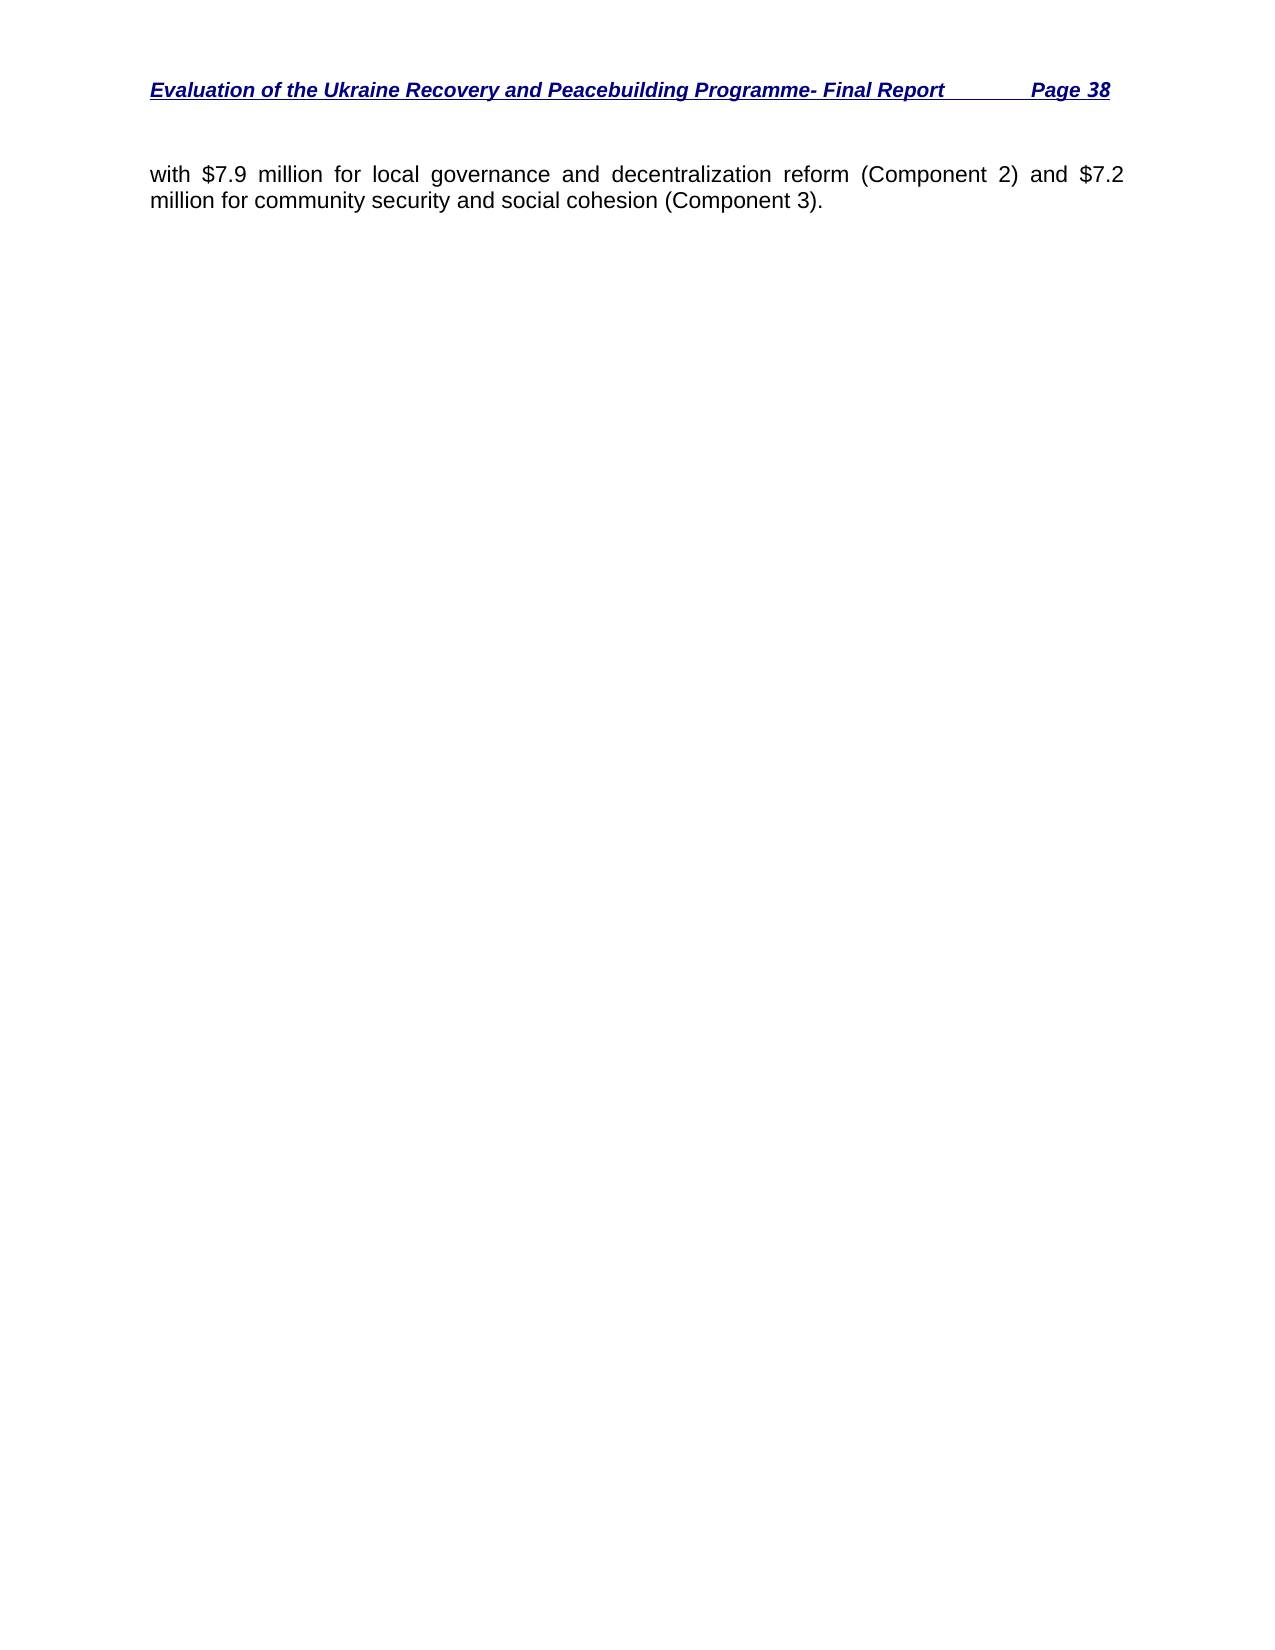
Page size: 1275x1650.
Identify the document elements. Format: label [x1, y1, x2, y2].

text [150, 161, 1125, 214]
